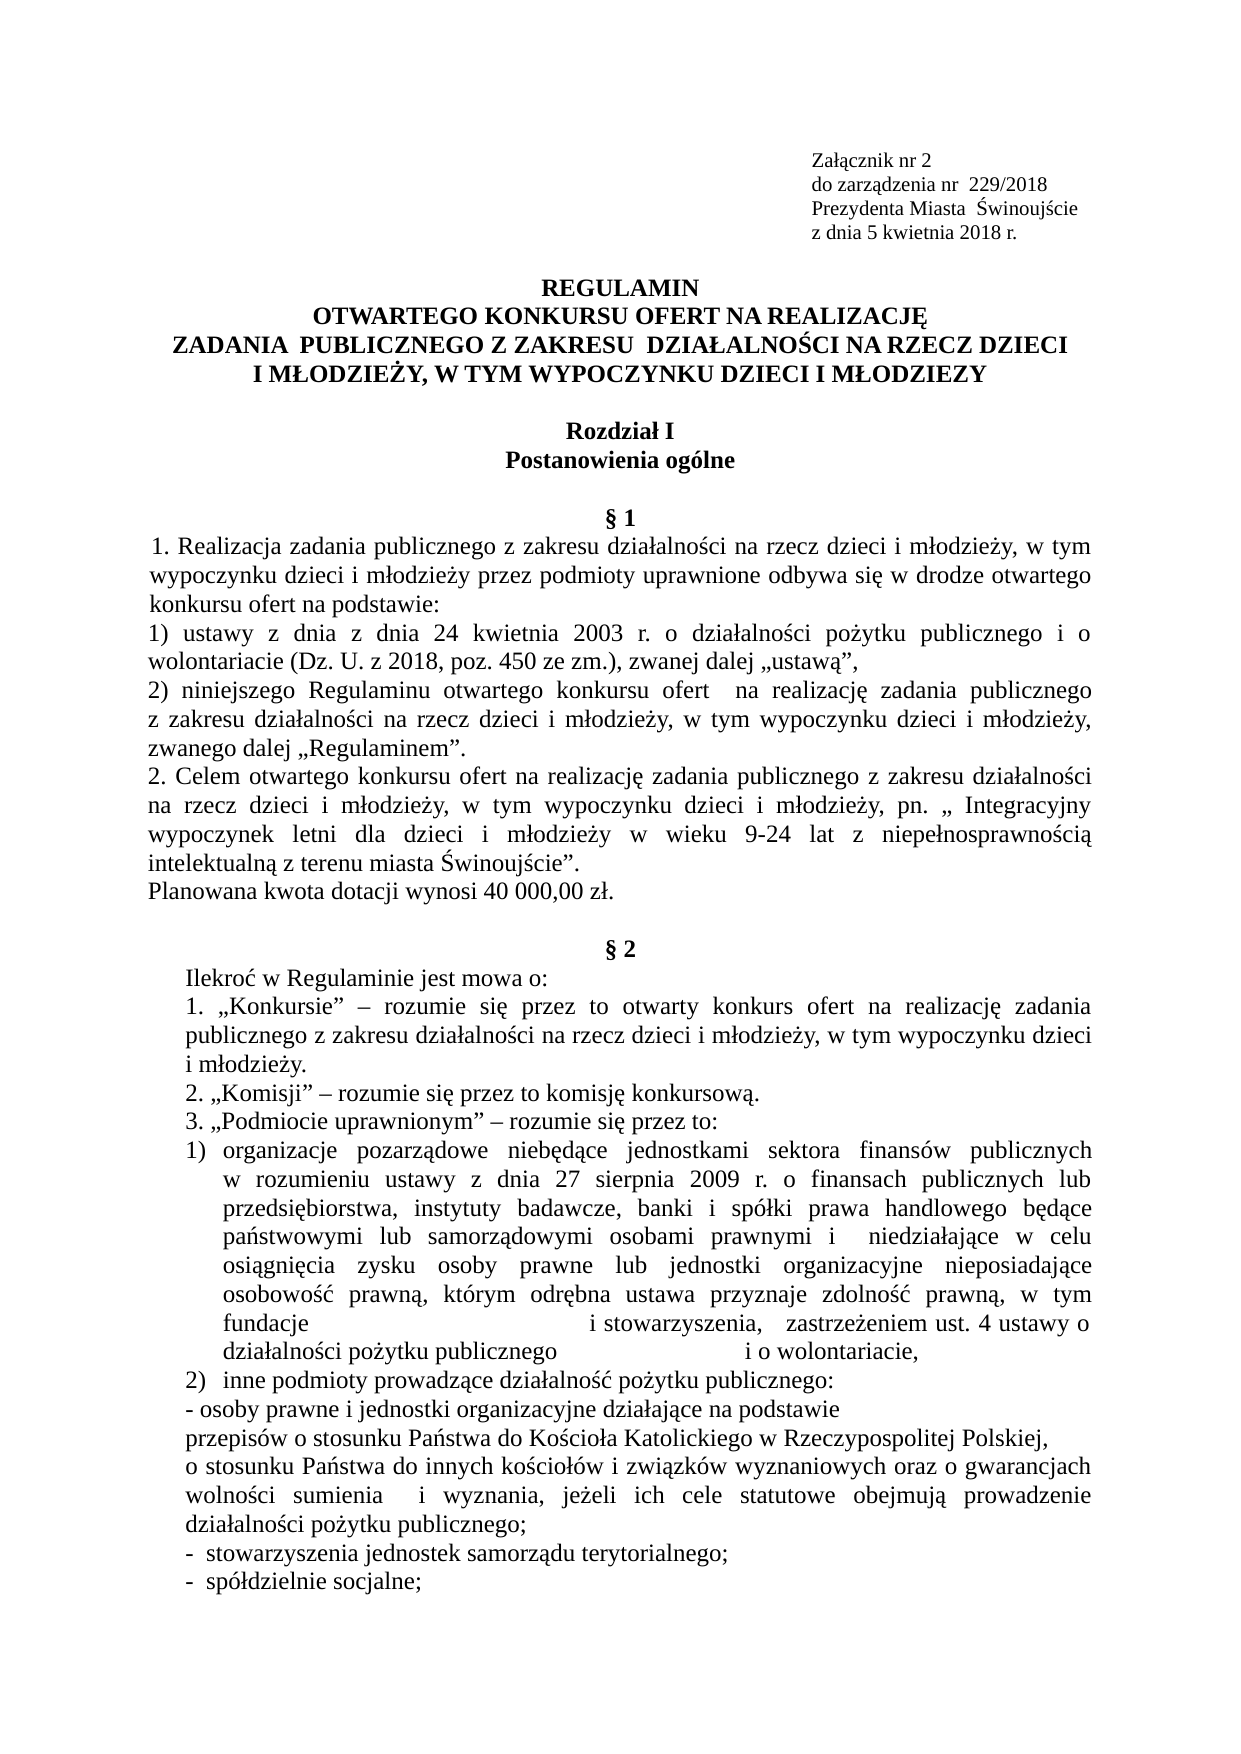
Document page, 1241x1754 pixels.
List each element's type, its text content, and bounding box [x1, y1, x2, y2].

text 3. „Podmiocie uprawnionym” – rozumie się przez to: [148, 1106, 1093, 1135]
list inne podmioty prowadzące działalność pożytku publicznego: [185, 1365, 1093, 1394]
text § 2 [148, 934, 1093, 963]
text § 1 [148, 503, 1093, 531]
text 1. Realizacja zadania publicznego z zakresu działalności na rzecz dzieci i młodzieży, w tym wypoczynku dzieci i młodzieży przez podmioty uprawnione odbywa się w drodze otwartego konkursu ofert na podstawie: [149, 531, 1093, 618]
text 1) ustawy z dnia z dnia 24 kwietnia 2003 r. o działalności pożytku publicznego i o wolontariacie (Dz. U. z 2018, poz. 450 ze zm.), zwanej dalej „ustawą”, [148, 618, 1093, 675]
text - spółdzielnie socjalne; [148, 1566, 1093, 1595]
text ZADANIA PUBLICZNEGO Z ZAKRESU DZIAŁALNOŚCI NA RZECZ DZIECI I MŁODZIEŻY, W TYM WYPOCZYNKU DZIECI I MŁODZIEZY [148, 330, 1093, 388]
text Postanowienia ogólne [148, 445, 1093, 474]
text do zarządzenia nr 229/2018 [738, 172, 1093, 196]
text OTWARTEGO KONKURSU OFERT NA REALIZACJĘ [148, 301, 1093, 330]
text Rozdział I [148, 416, 1093, 445]
text REGULAMIN [148, 273, 1093, 301]
text Planowana kwota dotacji wynosi 40 000,00 zł. [148, 876, 1093, 905]
text 2) niniejszego Regulaminu otwartego konkursu ofert na realizację zadania publicznego z zakresu działalności na rzecz dzieci i młodzieży, w tym wypoczynku dzieci i młodzieży, zwanego dalej „Regulaminem”. [148, 675, 1093, 761]
text Prezydenta Miasta Świnoujście [811, 196, 1093, 220]
text o stosunku Państwa do innych kościołów i związków wyznaniowych oraz o gwarancjach wolności sumienia i wyznania, jeżeli ich cele statutowe obejmują prowadzenie działalności pożytku publicznego; [185, 1451, 1093, 1538]
text - osoby prawne i jednostki organizacyjne działające na podstawie [148, 1394, 1093, 1423]
text Załącznik nr 2 [738, 148, 1093, 172]
text 2. Celem otwartego konkursu ofert na realizację zadania publicznego z zakresu działalności na rzecz dzieci i młodzieży, w tym wypoczynku dzieci i młodzieży, pn. „ Integracyjny wypoczynek letni dla dzieci i młodzieży w wieku 9-24 lat z niepełnosprawnością intelektualną z terenu miasta Świnoujście”. [148, 761, 1093, 876]
text - stowarzyszenia jednostek samorządu terytorialnego; [148, 1538, 1093, 1566]
text 2. „Komisji” – rozumie się przez to komisję konkursową. [148, 1078, 1093, 1106]
text z dnia 5 kwietnia 2018 r. [738, 220, 1093, 244]
text przepisów o stosunku Państwa do Kościoła Katolickiego w Rzeczypospolitej Polskiej, [148, 1423, 1093, 1451]
list organizacje pozarządowe niebędące jednostkami sektora finansów publicznych w rozumieniu ustawy z dnia 27 sierpnia 2009 r. o finansach publicznych lub przedsiębiorstwa, instytuty badawcze, banki i spółki prawa handlowego będące państwowymi lub samorządowymi osobami prawnymi i niedziałające w celu osiągnięcia zysku osoby prawne lub jednostki organizacyjne nieposiadające osobowość prawną, którym odrębna ustawa przyznaje zdolność prawną, w tym fundacje i stowarzyszenia, zastrzeżeniem ust. 4 ustawy o działalności pożytku publicznego i o wolontariacie, [185, 1135, 1093, 1365]
text Ilekroć w Regulaminie jest mowa o: [185, 963, 1093, 991]
text 1. „Konkursie” – rozumie się przez to otwarty konkurs ofert na realizację zadania publicznego z zakresu działalności na rzecz dzieci i młodzieży, w tym wypoczynku dzieci i młodzieży. [185, 991, 1093, 1078]
